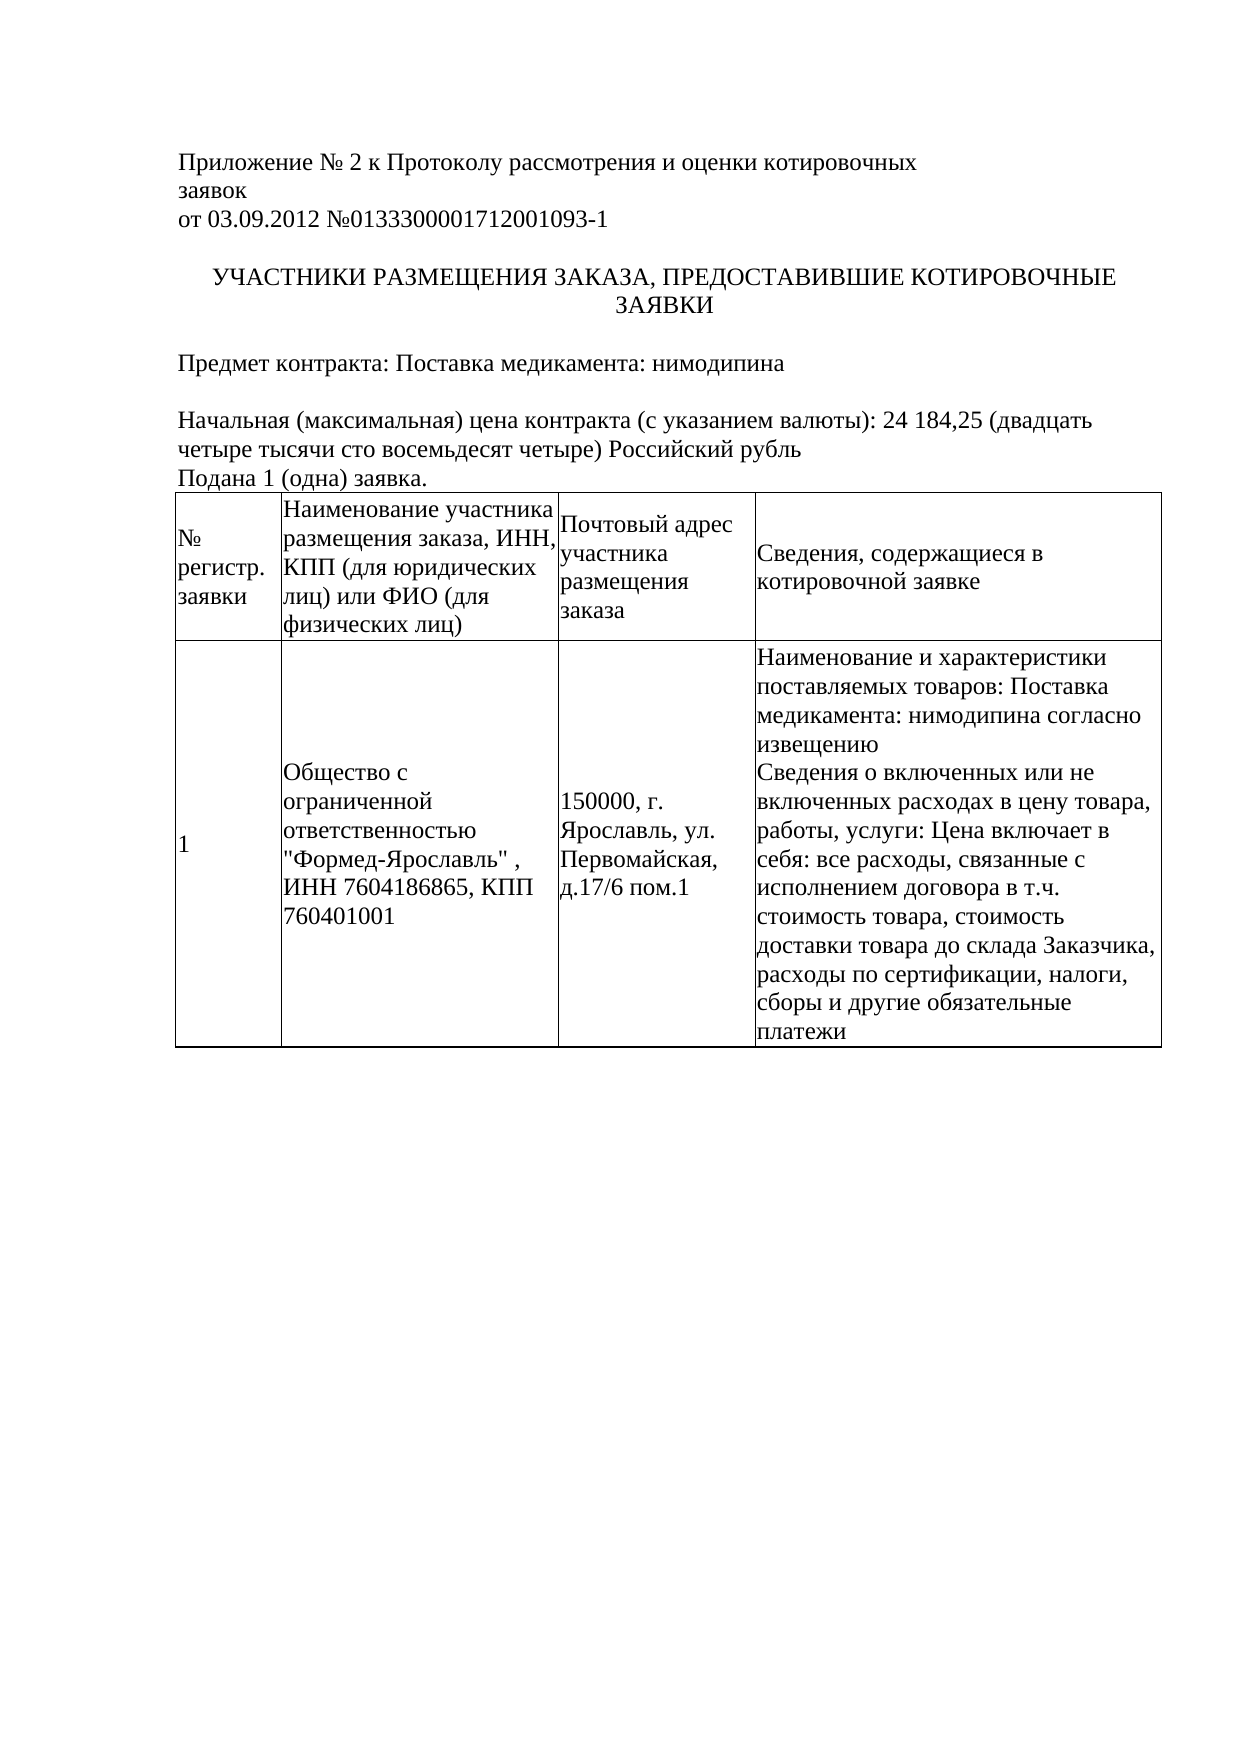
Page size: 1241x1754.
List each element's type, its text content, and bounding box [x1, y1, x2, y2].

table_header Сведения, содержащиеся в котировочной заявке [756, 493, 1161, 640]
table_header Почтовый адрес участника размещения заказа [559, 493, 755, 640]
table_header № регистр. заявки [176, 493, 281, 640]
table_cell Общество с ограниченной ответственностью "Формед-Ярославль" , ИНН 7604186865, КПП 760401001 [282, 641, 558, 1046]
table_cell 150000, г. Ярославль, ул. Первомайская, д.17/6 пом.1 [559, 641, 755, 1046]
text Предмет контракта: Поставка медикамента: нимодипина [177, 348, 1152, 377]
table_cell 1 [176, 641, 281, 1046]
table_header Приложение № 2 к Протоколу рассмотрения и оценки котировочных заявок от 03.09.2012 №0133300001712001093-1 [178, 147, 992, 233]
text УЧАСТНИКИ РАЗМЕЩЕНИЯ ЗАКАЗА, ПРЕДОСТАВИВШИЕ КОТИРОВОЧНЫЕ ЗАЯВКИ [177, 262, 1152, 319]
table_cell Наименование и характеристики поставляемых товаров: Поставка медикамента: нимодипина согласно извещению Сведения о включенных или не включенных расходах в цену товара, работы, услуги: Цена включает в себя: все расходы, связанные с исполнением договора в т.ч. стоимость товара, стоимость доставки товара до склада Заказчика, расходы по сертификации, налоги, сборы и другие обязательные платежи [756, 641, 1161, 1046]
text Начальная (максимальная) цена контракта (с указанием валюты): 24 184,25 (двадцать четыре тысячи сто восемьдесят четыре) Российский рубль Подана 1 (одна) заявка. [177, 377, 1152, 492]
table_header Наименование участника размещения заказа, ИНН, КПП (для юридических лиц) или ФИО (для физических лиц) [282, 493, 558, 640]
